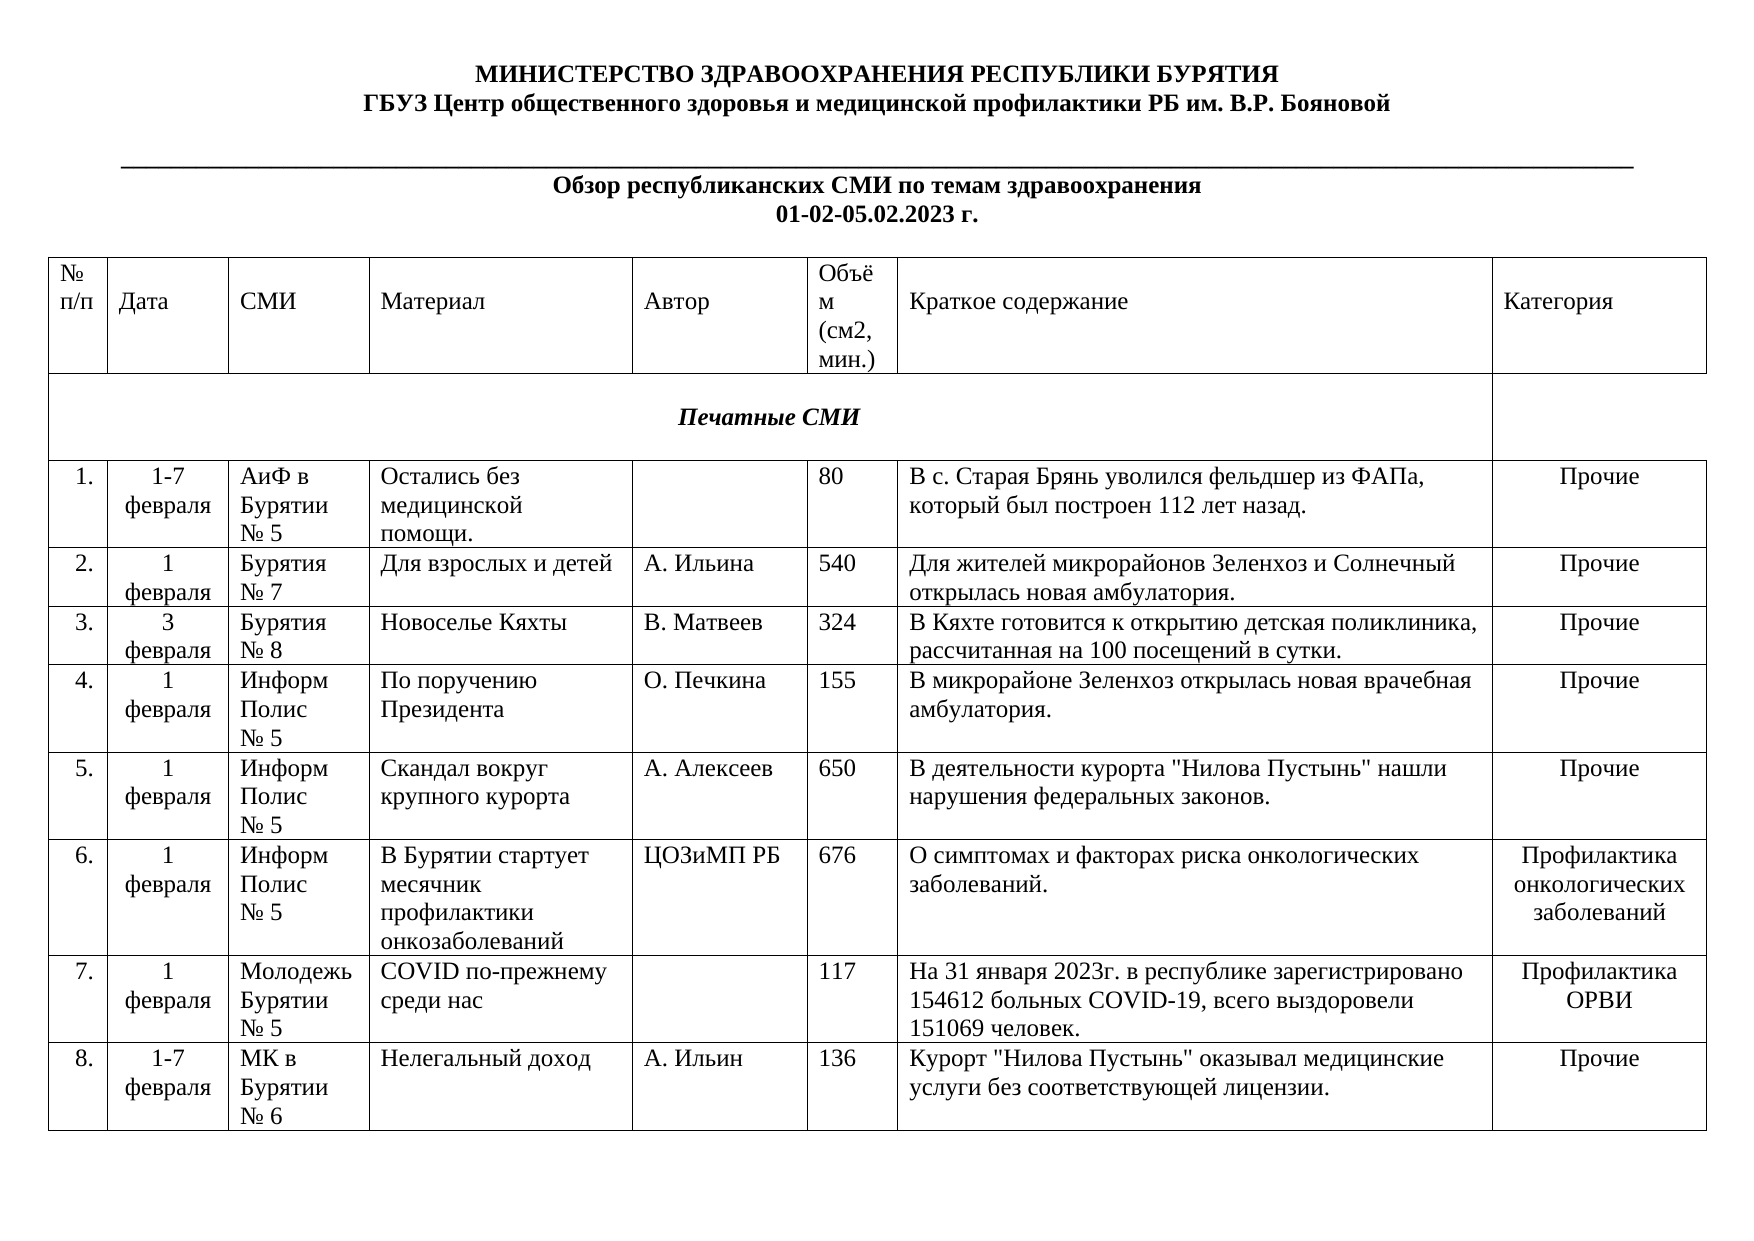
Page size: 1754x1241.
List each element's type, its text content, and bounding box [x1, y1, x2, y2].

table_cell Прочие [1493, 607, 1706, 664]
table_cell В Бурятии стартует месячник профилактики онкозаболеваний [370, 840, 632, 955]
table_cell 1 февраля [108, 956, 228, 1042]
text _________________________________________________________________________________________________________________________ [59, 142, 1695, 170]
table_header № п/п [49, 258, 107, 373]
table_header Объём (см2, мин.) [808, 258, 897, 373]
table_cell Бурятия № 8 [229, 607, 369, 664]
table_cell А. Алексеев [633, 753, 807, 839]
table_cell 1 февраля [108, 548, 228, 606]
table_cell 1 февраля [108, 840, 228, 955]
table_cell Профилактика ОРВИ [1493, 956, 1706, 1042]
table_cell А. Ильина [633, 548, 807, 606]
table_cell [49, 607, 107, 664]
table_cell [49, 956, 107, 1042]
table_cell О. Печкина [633, 665, 807, 752]
table_cell Профилактика онкологических заболеваний [1493, 840, 1706, 955]
table_cell 540 [808, 548, 897, 606]
table_cell 676 [808, 840, 897, 955]
table_cell 1-7 февраля [108, 1043, 228, 1129]
table_cell В с. Старая Брянь уволился фельдшер из ФАПа, который был построен 112 лет назад. [898, 461, 1492, 547]
table_cell 1 февраля [108, 665, 228, 752]
table_cell Прочие [1493, 461, 1706, 547]
table_cell 1 февраля [108, 753, 228, 839]
table_cell В Кяхте готовится к открытию детская поликлиника, рассчитанная на 100 посещений в сутки. [898, 607, 1492, 664]
table_cell [49, 840, 107, 955]
table_cell В микрорайоне Зеленхоз открылась новая врачебная амбулатория. [898, 665, 1492, 752]
table_cell Бурятия № 7 [229, 548, 369, 606]
table_cell [633, 956, 807, 1042]
table_cell Молодежь Бурятии № 5 [229, 956, 369, 1042]
table_cell О симптомах и факторах риска онкологических заболеваний. [898, 840, 1492, 955]
table_cell COVID по-прежнему среди нас [370, 956, 632, 1042]
table_cell По поручению Президента [370, 665, 632, 752]
table_cell А. Ильин [633, 1043, 807, 1129]
table_cell Новоселье Кяхты [370, 607, 632, 664]
text МИНИСТЕРСТВО ЗДРАВООХРАНЕНИЯ РЕСПУБЛИКИ БУРЯТИЯ [59, 59, 1695, 88]
table_cell 136 [808, 1043, 897, 1129]
table_cell [49, 548, 107, 606]
table_cell 1-7 февраля [108, 461, 228, 547]
table_cell [49, 665, 107, 752]
table_cell [49, 461, 107, 547]
table_header Материал [370, 258, 632, 373]
table_header Дата [108, 258, 228, 373]
table_header Категория [1493, 258, 1706, 373]
table_cell Курорт "Нилова Пустынь" оказывал медицинские услуги без соответствующей лицензии. [898, 1043, 1492, 1129]
table_cell Прочие [1493, 753, 1706, 839]
table_cell Для жителей микрорайонов Зеленхоз и Солнечный открылась новая амбулатория. [898, 548, 1492, 606]
table_cell На 31 января 2023г. в республике зарегистрировано 154612 больных COVID-19, всего выздоровели 151069 человек. [898, 956, 1492, 1042]
table_cell Информ Полис № 5 [229, 665, 369, 752]
table_cell МК в Бурятии № 6 [229, 1043, 369, 1129]
table_cell 324 [808, 607, 897, 664]
table_cell 80 [808, 461, 897, 547]
table_cell В. Матвеев [633, 607, 807, 664]
table_cell 155 [808, 665, 897, 752]
text Обзор республиканских СМИ по темам здравоохранения [59, 170, 1695, 199]
table_cell [633, 461, 807, 547]
table_cell Печатные СМИ [49, 374, 1492, 460]
table_cell Нелегальный доход [370, 1043, 632, 1129]
table_cell 3 февраля [108, 607, 228, 664]
table_cell ЦОЗиМП РБ [633, 840, 807, 955]
table_header Краткое содержание [898, 258, 1492, 373]
table_cell Информ Полис № 5 [229, 753, 369, 839]
text ГБУЗ Центр общественного здоровья и медицинской профилактики РБ им. В.Р. Бояновой [59, 88, 1695, 117]
table_cell Скандал вокруг крупного курорта [370, 753, 632, 839]
table_cell Прочие [1493, 548, 1706, 606]
table_cell [49, 753, 107, 839]
table_cell Информ Полис № 5 [229, 840, 369, 955]
table_header Автор [633, 258, 807, 373]
table_cell 117 [808, 956, 897, 1042]
table_cell Остались без медицинской помощи. [370, 461, 632, 547]
table_cell АиФ в Бурятии № 5 [229, 461, 369, 547]
table_cell 650 [808, 753, 897, 839]
table_cell Прочие [1493, 665, 1706, 752]
table_cell В деятельности курорта "Нилова Пустынь" нашли нарушения федеральных законов. [898, 753, 1492, 839]
table_cell Прочие [1493, 1043, 1706, 1129]
text 01-02-05.02.2023 г. [59, 199, 1695, 228]
table_cell [49, 1043, 107, 1129]
table_cell Для взрослых и детей [370, 548, 632, 606]
table_header СМИ [229, 258, 369, 373]
